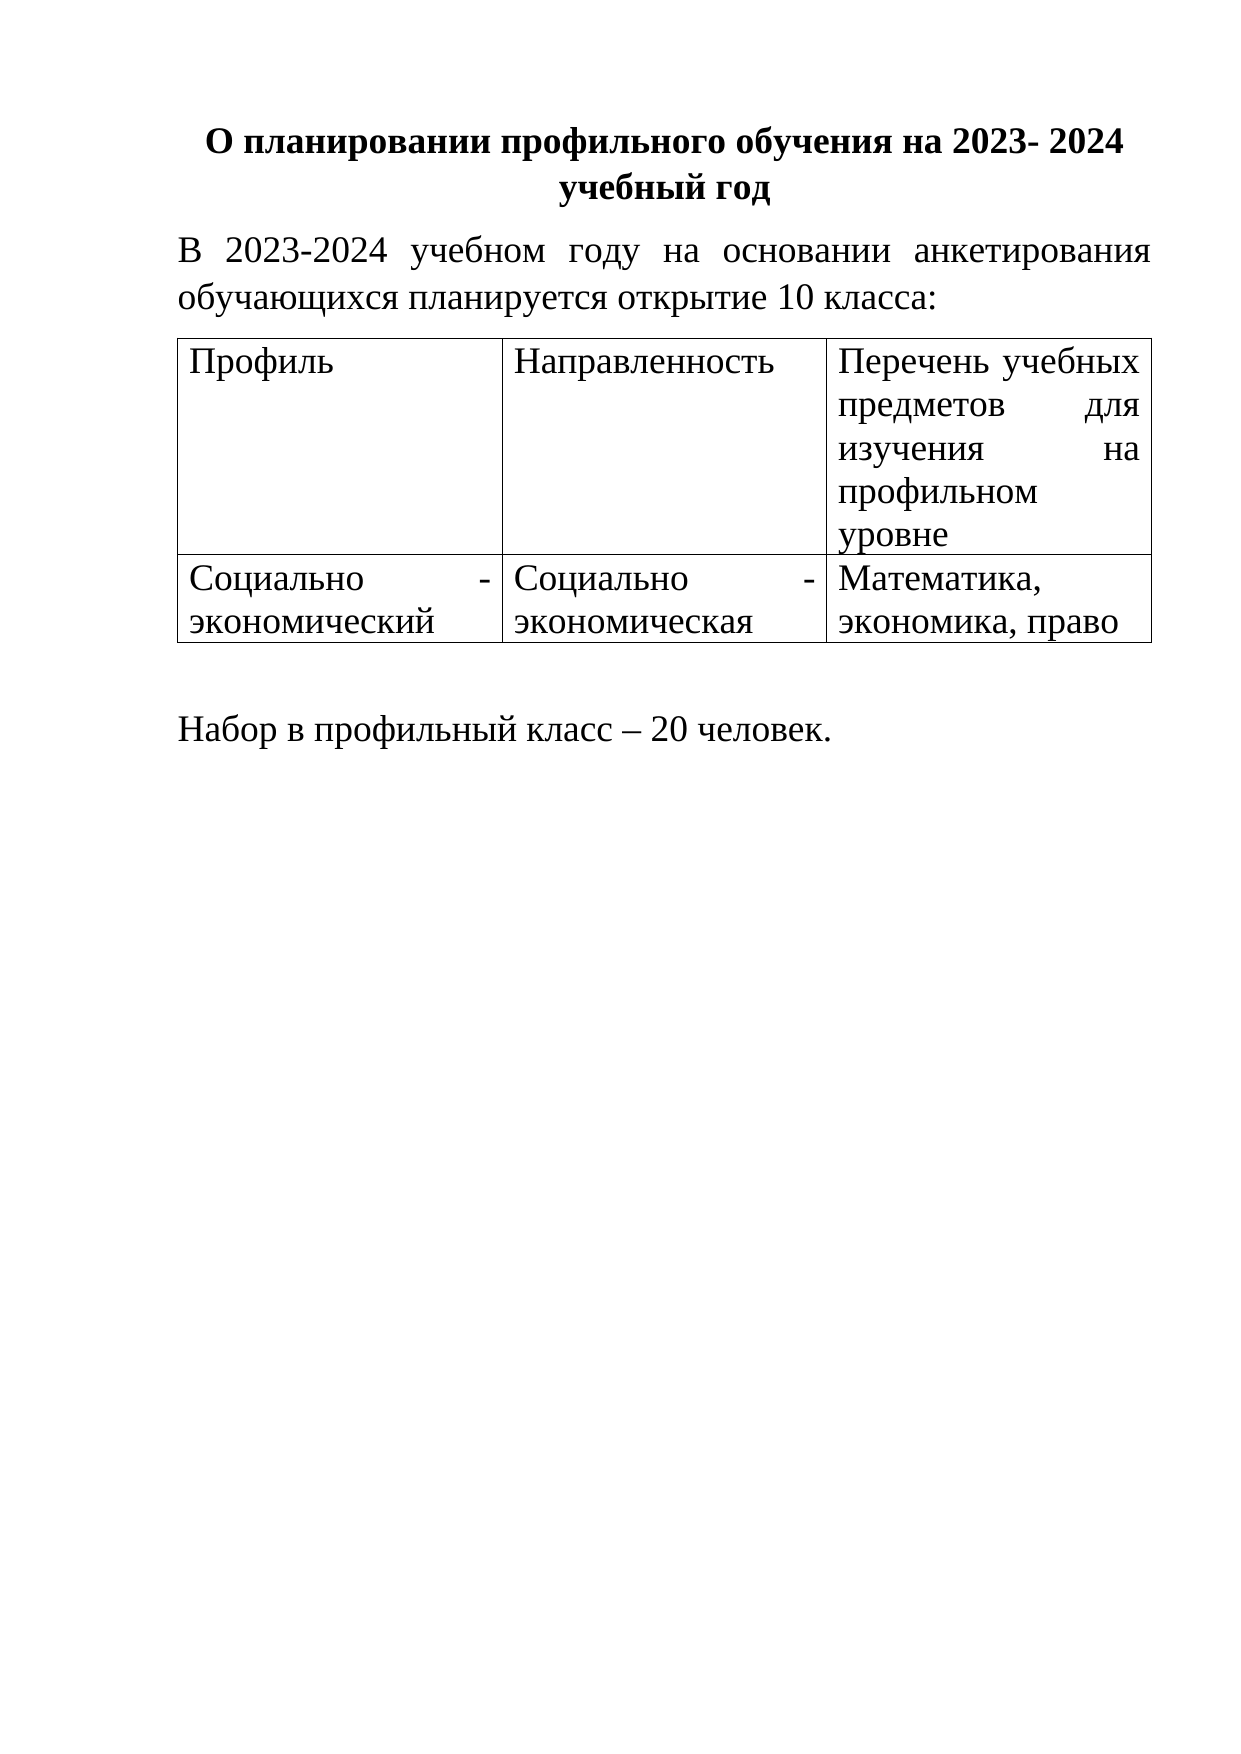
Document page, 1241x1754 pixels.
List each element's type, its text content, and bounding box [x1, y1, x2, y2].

table_header Направленность [503, 339, 826, 554]
text В 2023-2024 учебном году на основании анкетирования обучающихся планируется открытие 10 класса: [177, 228, 1152, 318]
table_header Перечень учебных предметов для изучения на профильном уровне [827, 339, 1151, 554]
table_cell Социально - экономический [178, 555, 502, 642]
table_header Профиль [178, 339, 502, 554]
table_cell Социально - экономическая [503, 555, 826, 642]
text Набор в профильный класс – 20 человек. [177, 706, 1152, 749]
table_cell Математика, экономика, право [827, 555, 1151, 642]
text О планировании профильного обучения на 2023- 2024 учебный год [177, 118, 1152, 208]
